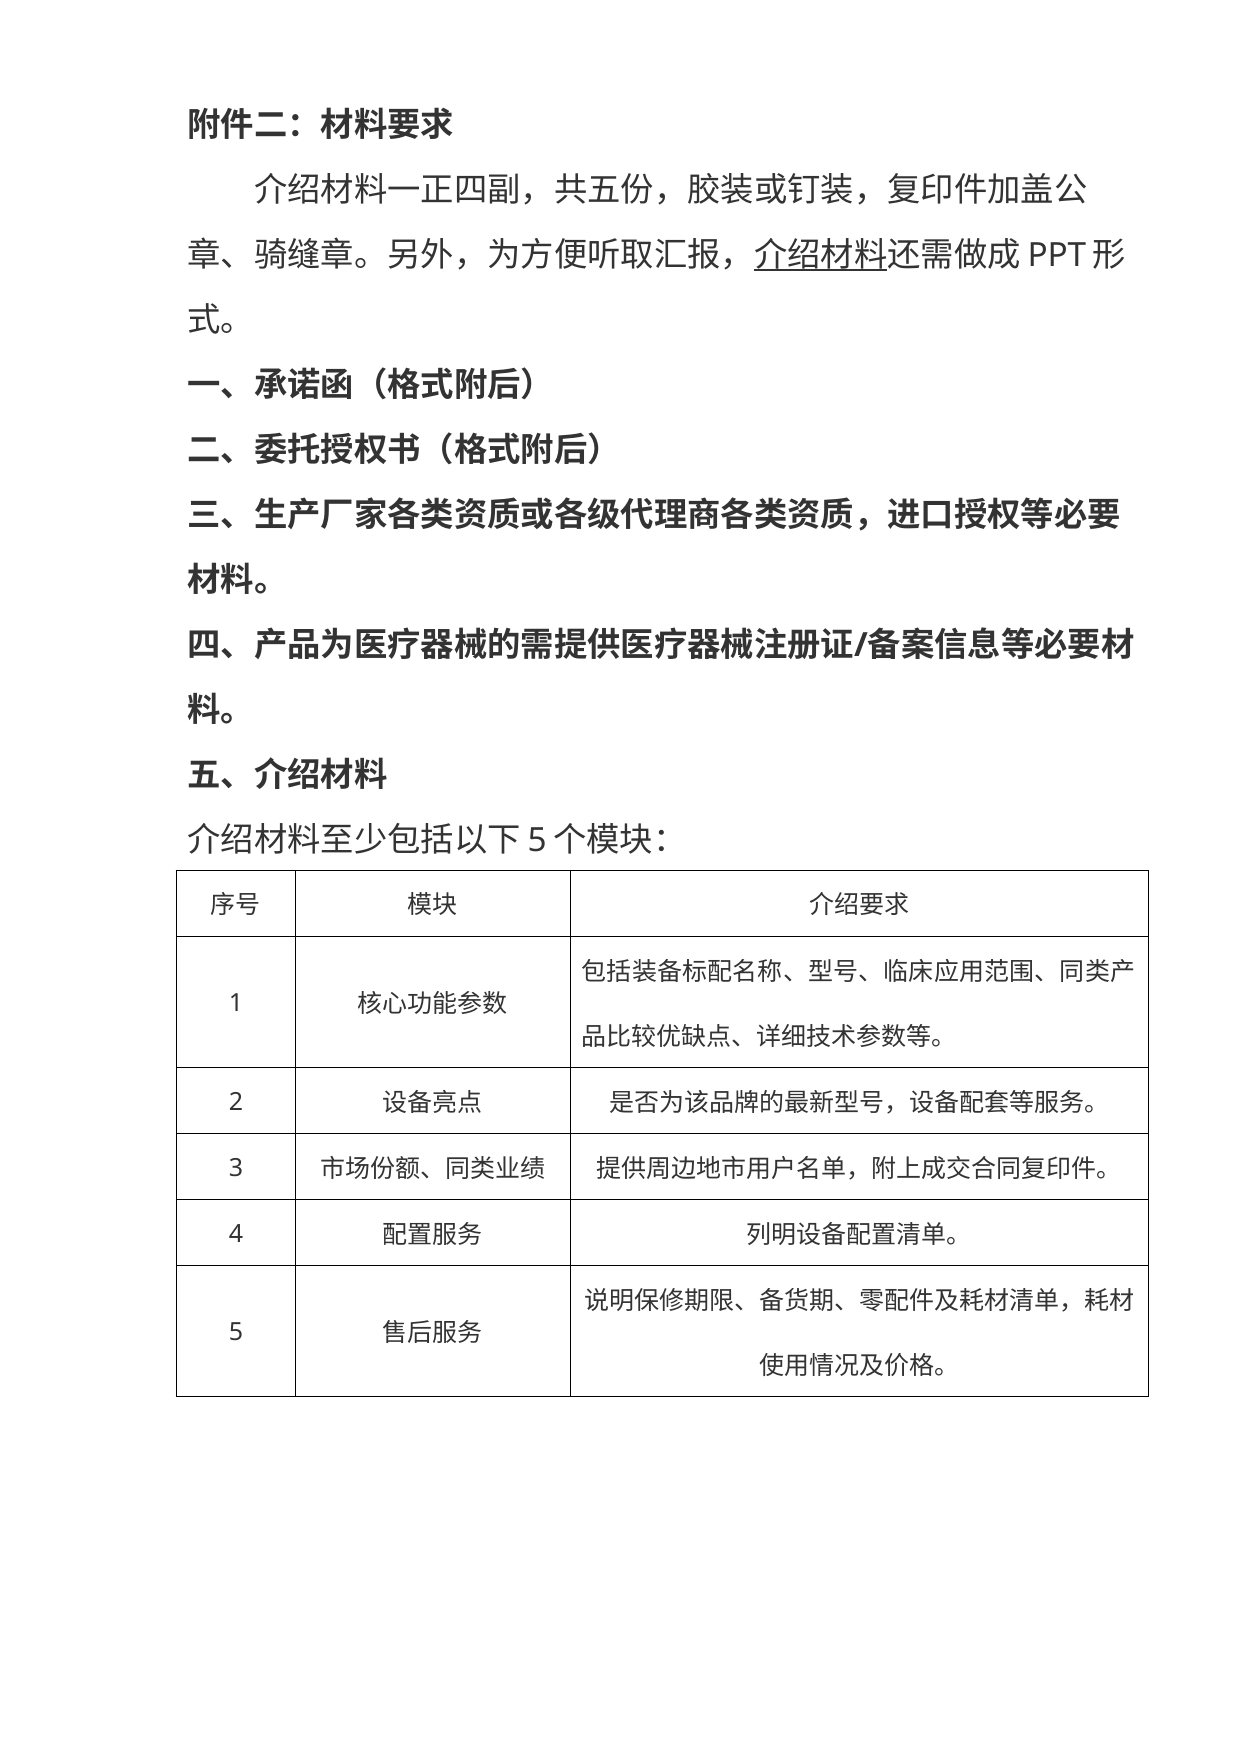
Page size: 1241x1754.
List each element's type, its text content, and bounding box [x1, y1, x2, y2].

table_cell 列明设备配置清单。 [571, 1200, 1148, 1265]
list 生产厂家各类资质或各级代理商各类资质，进口授权等必要材料。 [187, 479, 1137, 609]
list 介绍材料 [187, 739, 1137, 804]
table_cell 售后服务 [296, 1266, 570, 1396]
text 附件二：材料要求 [187, 89, 1137, 154]
table_cell 核心功能参数 [296, 937, 570, 1067]
table_cell 说明保修期限、备货期、零配件及耗材清单，耗材使用情况及价格。 [571, 1266, 1148, 1396]
table_cell 1 [177, 937, 295, 1067]
table_header 序号 [177, 871, 295, 936]
table_cell 2 [177, 1068, 295, 1133]
table_cell 是否为该品牌的最新型号，设备配套等服务。 [571, 1068, 1148, 1133]
list 承诺函（格式附后） [187, 349, 1137, 414]
table_header 介绍要求 [571, 871, 1148, 936]
table_cell 5 [177, 1266, 295, 1396]
table_header 模块 [296, 871, 570, 936]
table_cell 配置服务 [296, 1200, 570, 1265]
table_cell 设备亮点 [296, 1068, 570, 1133]
table_cell 市场份额、同类业绩 [296, 1134, 570, 1199]
table_cell 包括装备标配名称、型号、临床应用范围、同类产品比较优缺点、详细技术参数等。 [571, 937, 1148, 1067]
table_cell 3 [177, 1134, 295, 1199]
text 介绍材料一正四副，共五份，胶装或钉装，复印件加盖公章、骑缝章。另外，为方便听取汇报，介绍材料还需做成PPT形式。 [187, 154, 1137, 349]
list 委托授权书（格式附后） [187, 414, 1137, 479]
list 介绍材料至少包括以下5个模块： [187, 804, 1137, 869]
table_cell 提供周边地市用户名单，附上成交合同复印件。 [571, 1134, 1148, 1199]
list 产品为医疗器械的需提供医疗器械注册证/备案信息等必要材料。 [187, 609, 1137, 739]
table_cell 4 [177, 1200, 295, 1265]
